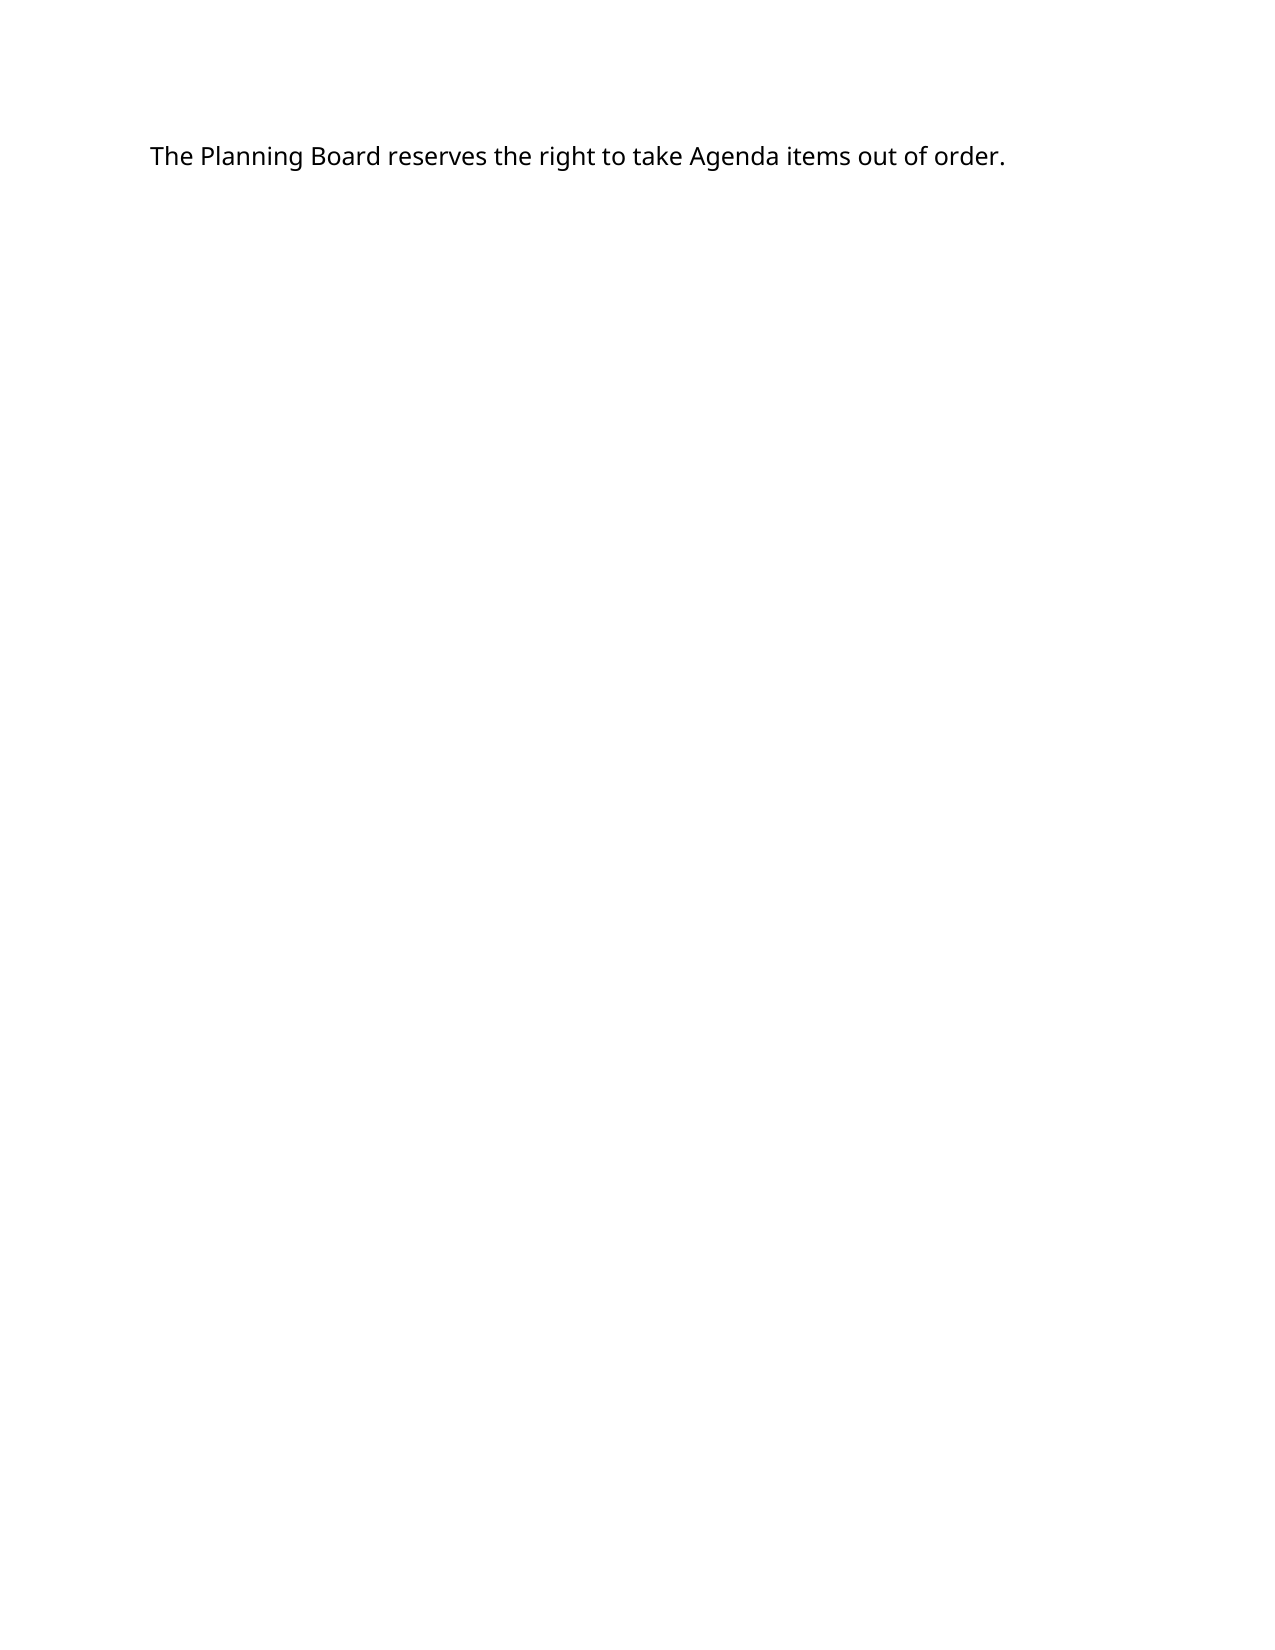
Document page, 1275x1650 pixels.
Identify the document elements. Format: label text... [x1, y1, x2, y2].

text The Planning Board reserves the right to take Agenda items out of order. [150, 139, 1125, 173]
